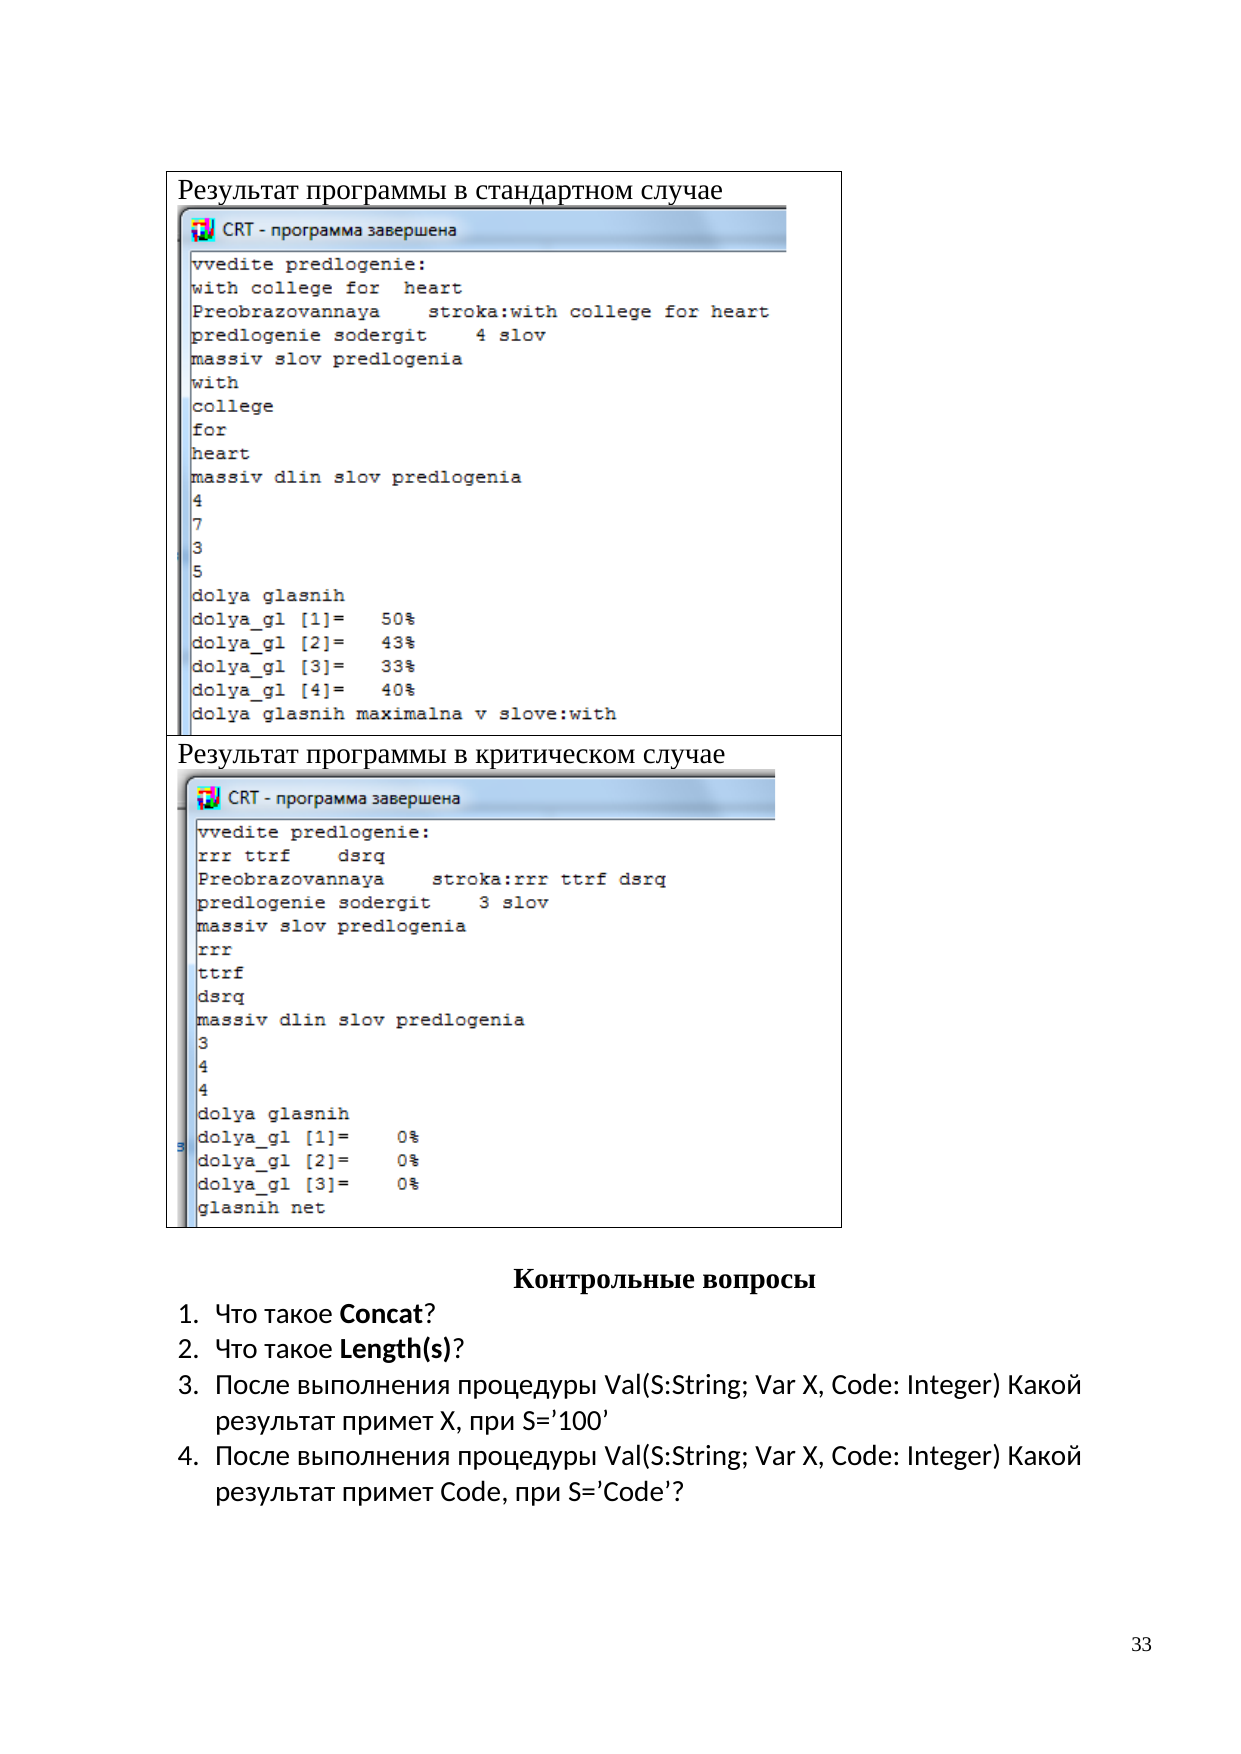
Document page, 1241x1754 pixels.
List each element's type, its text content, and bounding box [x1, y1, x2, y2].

list После выполнения процедуры Val(S:String; Var X, Code: Integer) Какой результат примет Х, при S=’100’ [177, 1366, 1152, 1437]
text Контрольные вопросы [177, 1261, 1152, 1295]
picture [177, 769, 776, 1227]
list Что такое Сoncat? [177, 1295, 1152, 1331]
table_cell Результат программы в критическом случае [167, 736, 841, 1227]
picture [177, 205, 787, 735]
list Что такое Length(s)? [177, 1331, 1152, 1366]
list После выполнения процедуры Val(S:String; Var X, Code: Integer) Какой результат примет Code, при S=’Code’? [177, 1437, 1152, 1509]
table_header Результат программы в стандартном случае [167, 172, 841, 735]
